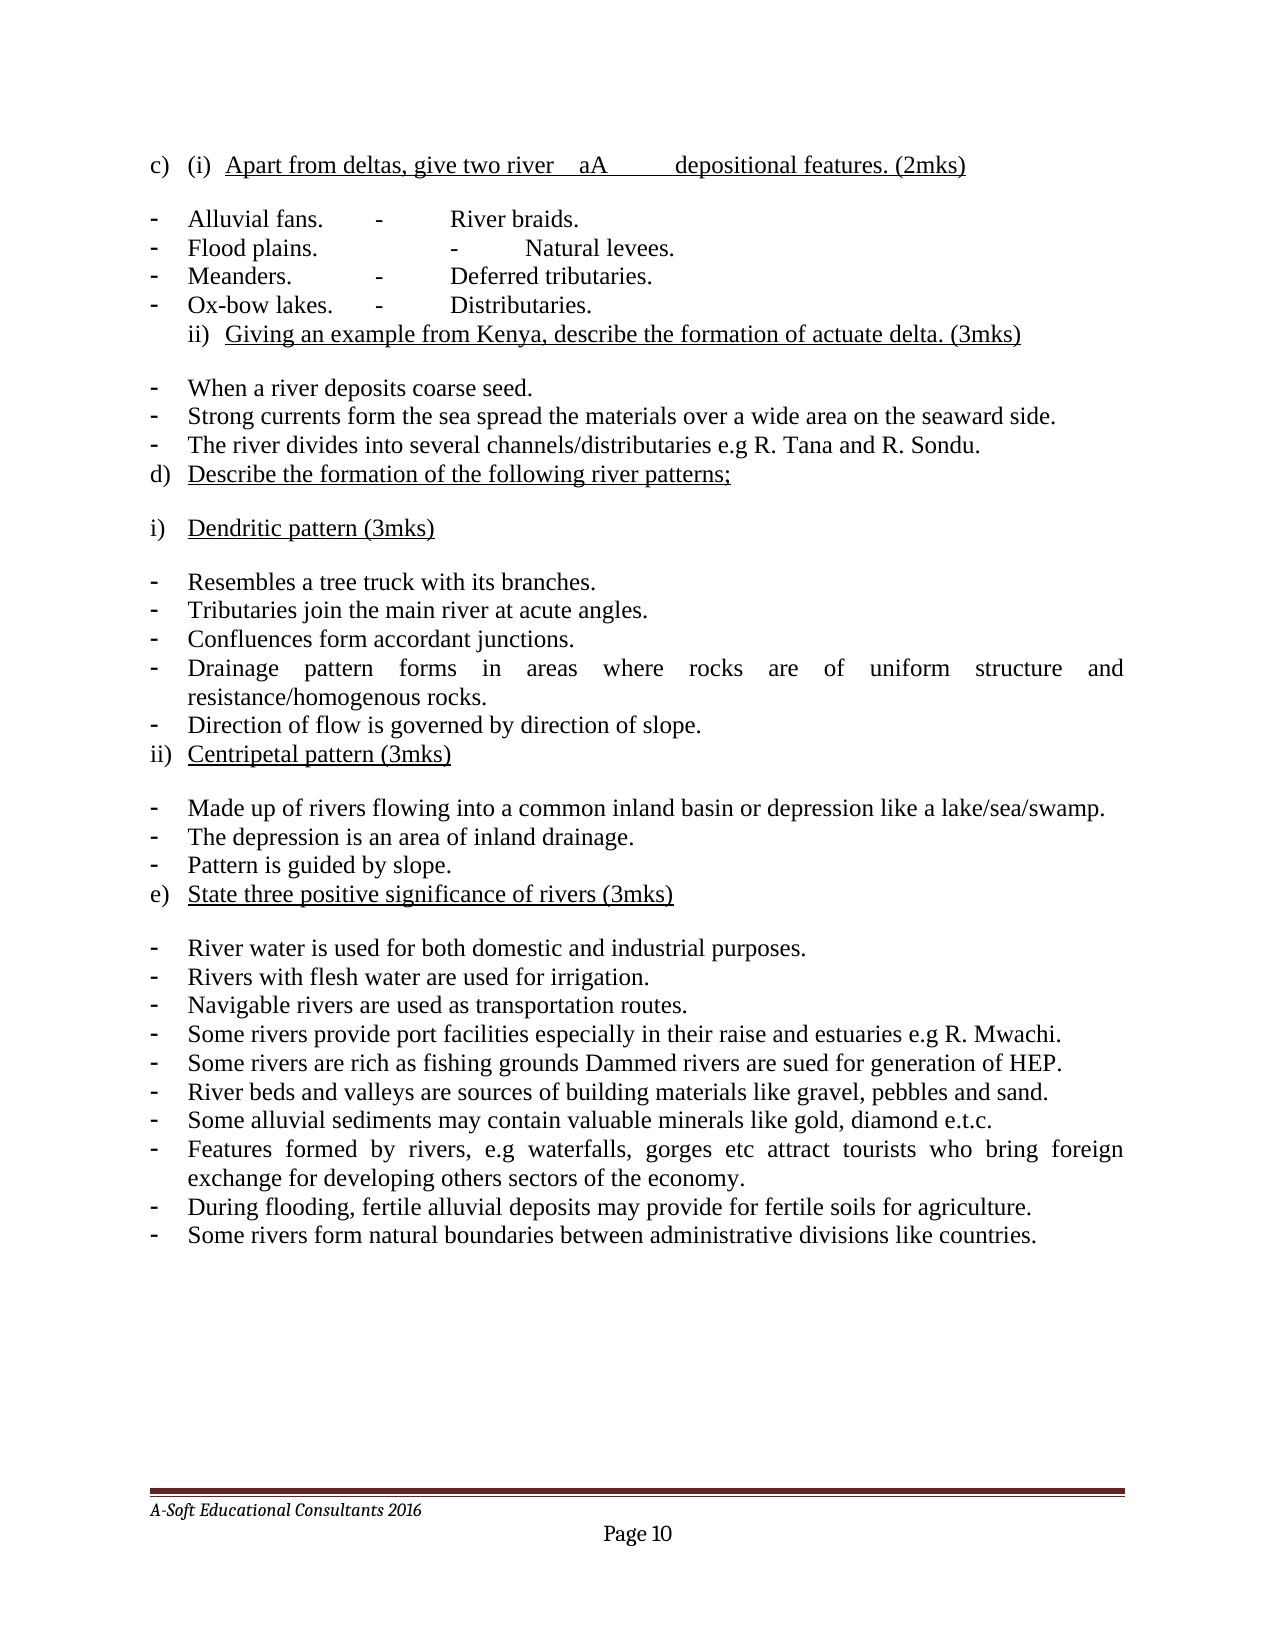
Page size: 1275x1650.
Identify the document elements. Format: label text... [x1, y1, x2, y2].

list The river divides into several channels/distributaries e.g R. Tana and R. Sondu. [150, 430, 1125, 459]
text ii) Giving an example from Kenya, describe the formation of actuate delta. (3mks) [150, 319, 1125, 348]
list Meanders. - Deferred tributaries. [150, 261, 1125, 290]
text i) Dendritic pattern (3mks) [150, 513, 1125, 542]
text e) State three positive significance of rivers (3mks) [150, 879, 1125, 908]
list Alluvial fans. - River braids. [150, 204, 1125, 233]
list When a river deposits coarse seed. [150, 373, 1125, 401]
list Pattern is guided by slope. [150, 851, 1125, 879]
list Flood plains. - Natural levees. [150, 233, 1125, 261]
list The depression is an area of inland drainage. [150, 822, 1125, 851]
list Confluences form accordant junctions. [150, 624, 1125, 653]
list Features formed by rivers, e.g waterfalls, gorges etc attract tourists who bring foreign exchange for developing others sectors of the economy. [150, 1134, 1125, 1192]
list Drainage pattern forms in areas where rocks are of uniform structure and resistance/homogenous rocks. [150, 653, 1125, 710]
list Some rivers provide port facilities especially in their raise and estuaries e.g R. Mwachi. [150, 1019, 1125, 1048]
list Tributaries join the main river at acute angles. [150, 595, 1125, 624]
list Direction of flow is governed by direction of slope. [150, 710, 1125, 739]
list Rivers with flesh water are used for irrigation. [150, 962, 1125, 991]
list Some rivers are rich as fishing grounds Dammed rivers are sued for generation of HEP. [150, 1048, 1125, 1077]
list During flooding, fertile alluvial deposits may provide for fertile soils for agriculture. [150, 1192, 1125, 1221]
list Made up of rivers flowing into a common inland basin or depression like a lake/sea/swamp. [150, 793, 1125, 822]
text c) (i) Apart from deltas, give two river aA depositional features. (2mks) [150, 150, 1125, 179]
list Ox-bow lakes. - Distributaries. [150, 290, 1125, 319]
list Strong currents form the sea spread the materials over a wide area on the seaward side. [150, 401, 1125, 430]
list River beds and valleys are sources of building materials like gravel, pebbles and sand. [150, 1077, 1125, 1106]
list Some rivers form natural boundaries between administrative divisions like countries. [150, 1221, 1125, 1249]
list Some alluvial sediments may contain valuable minerals like gold, diamond e.t.c. [150, 1106, 1125, 1134]
list Resembles a tree truck with its branches. [150, 567, 1125, 595]
list River water is used for both domestic and industrial purposes. [150, 933, 1125, 962]
text ii) Centripetal pattern (3mks) [150, 739, 1125, 768]
text d) Describe the formation of the following river patterns; [150, 459, 1125, 488]
list Navigable rivers are used as transportation routes. [150, 991, 1125, 1019]
